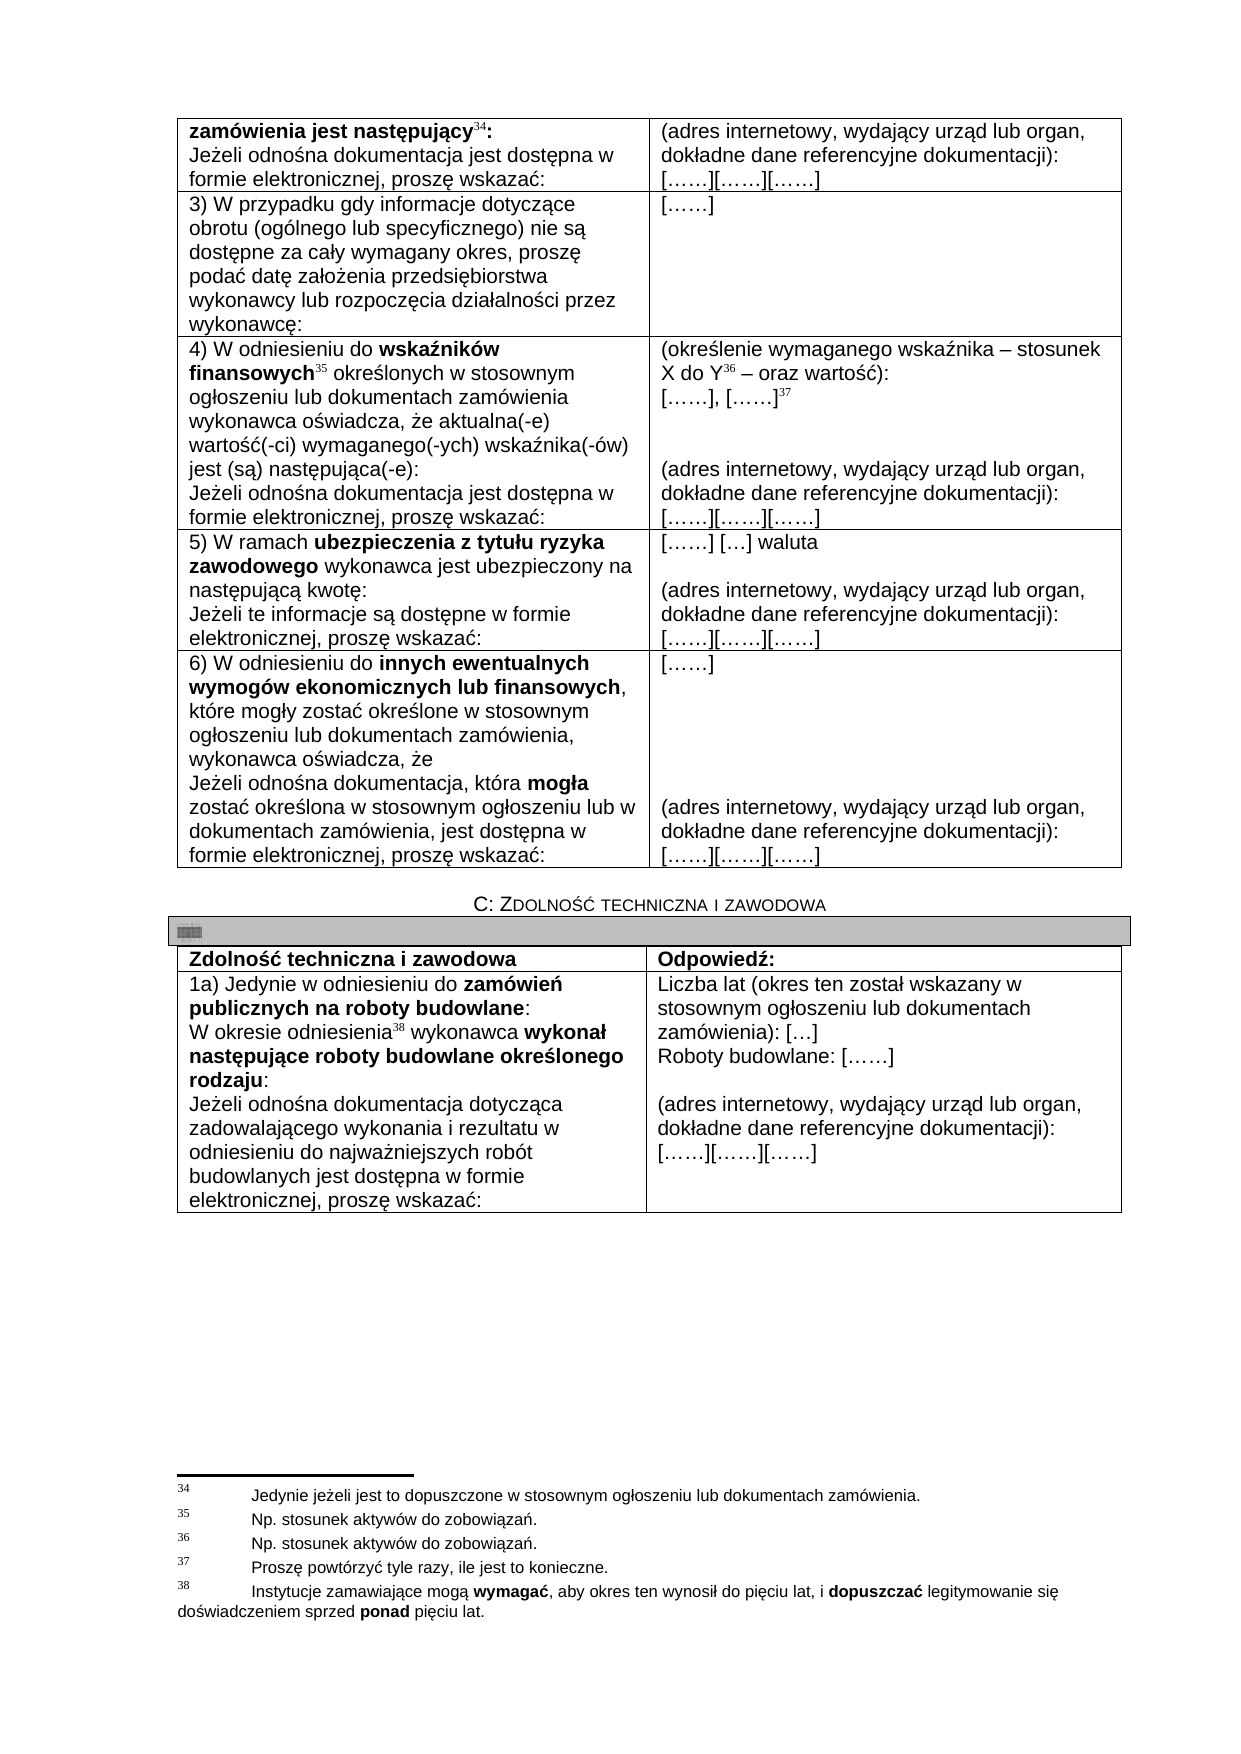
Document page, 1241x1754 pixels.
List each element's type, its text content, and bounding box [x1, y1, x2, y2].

table_cell 5) W ramach ubezpieczenia z tytułu ryzyka zawodowego wykonawca jest ubezpieczony na następującą kwotę: Jeżeli te informacje są dostępne w formie elektronicznej, proszę wskazać: [178, 530, 649, 650]
text Wykonawca powinien przedstawić informacje jedynie w przypadku gdy instytucja zamawiająca lub podmiot zamawiający wymagają danych kryteriów kwalifikacji w stosownym ogłoszeniu lub w dokumentach zamówienia, o których mowa w ogłoszeniu. [169, 917, 1130, 945]
table_cell [……] (adres internetowy, wydający urząd lub organ, dokładne dane referencyjne dokumentacji): [……][……][……] [650, 651, 1121, 867]
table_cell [650, 119, 1121, 191]
table_cell [……] […] waluta (adres internetowy, wydający urząd lub organ, dokładne dane referencyjne dokumentacji): [……][……][……] [650, 530, 1121, 650]
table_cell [178, 119, 649, 191]
table_header Zdolność techniczna i zawodowa [178, 947, 646, 971]
table_cell 1a) Jedynie w odniesieniu do zamówień publicznych na roboty budowlane: W okresie odniesienia wykonawca wykonał następujące roboty budowlane określonego rodzaju: Jeżeli odnośna dokumentacja dotycząca zadowalającego wykonania i rezultatu w odniesieniu do najważniejszych robót budowlanych jest dostępna w formie elektronicznej, proszę wskazać: [178, 972, 646, 1212]
table_cell (określenie wymaganego wskaźnika – stosunek X do Y – oraz wartość): [……], [……] (adres internetowy, wydający urząd lub organ, dokładne dane referencyjne dokumentacji): [……][……][……] [650, 337, 1121, 529]
table_cell [……] [650, 192, 1121, 336]
table_cell 6) W odniesieniu do innych ewentualnych wymogów ekonomicznych lub finansowych, które mogły zostać określone w stosownym ogłoszeniu lub dokumentach zamówienia, wykonawca oświadcza, że Jeżeli odnośna dokumentacja, która mogła zostać określona w stosownym ogłoszeniu lub w dokumentach zamówienia, jest dostępna w formie elektronicznej, proszę wskazać: [178, 651, 649, 867]
text C: Zdolność techniczna i zawodowa [177, 892, 1122, 916]
table_cell 3) W przypadku gdy informacje dotyczące obrotu (ogólnego lub specyficznego) nie są dostępne za cały wymagany okres, proszę podać datę założenia przedsiębiorstwa wykonawcy lub rozpoczęcia działalności przez wykonawcę: [178, 192, 649, 336]
table_header Odpowiedź: [647, 947, 1121, 971]
table_cell 4) W odniesieniu do wskaźników finansowych określonych w stosownym ogłoszeniu lub dokumentach zamówienia wykonawca oświadcza, że aktualna(-e) wartość(-ci) wymaganego(-ych) wskaźnika(-ów) jest (są) następująca(-e): Jeżeli odnośna dokumentacja jest dostępna w formie elektronicznej, proszę wskazać: [178, 337, 649, 529]
table_cell Liczba lat (okres ten został wskazany w stosownym ogłoszeniu lub dokumentach zamówienia): […] Roboty budowlane: [……] (adres internetowy, wydający urząd lub organ, dokładne dane referencyjne dokumentacji): [……][……][……] [647, 972, 1121, 1212]
